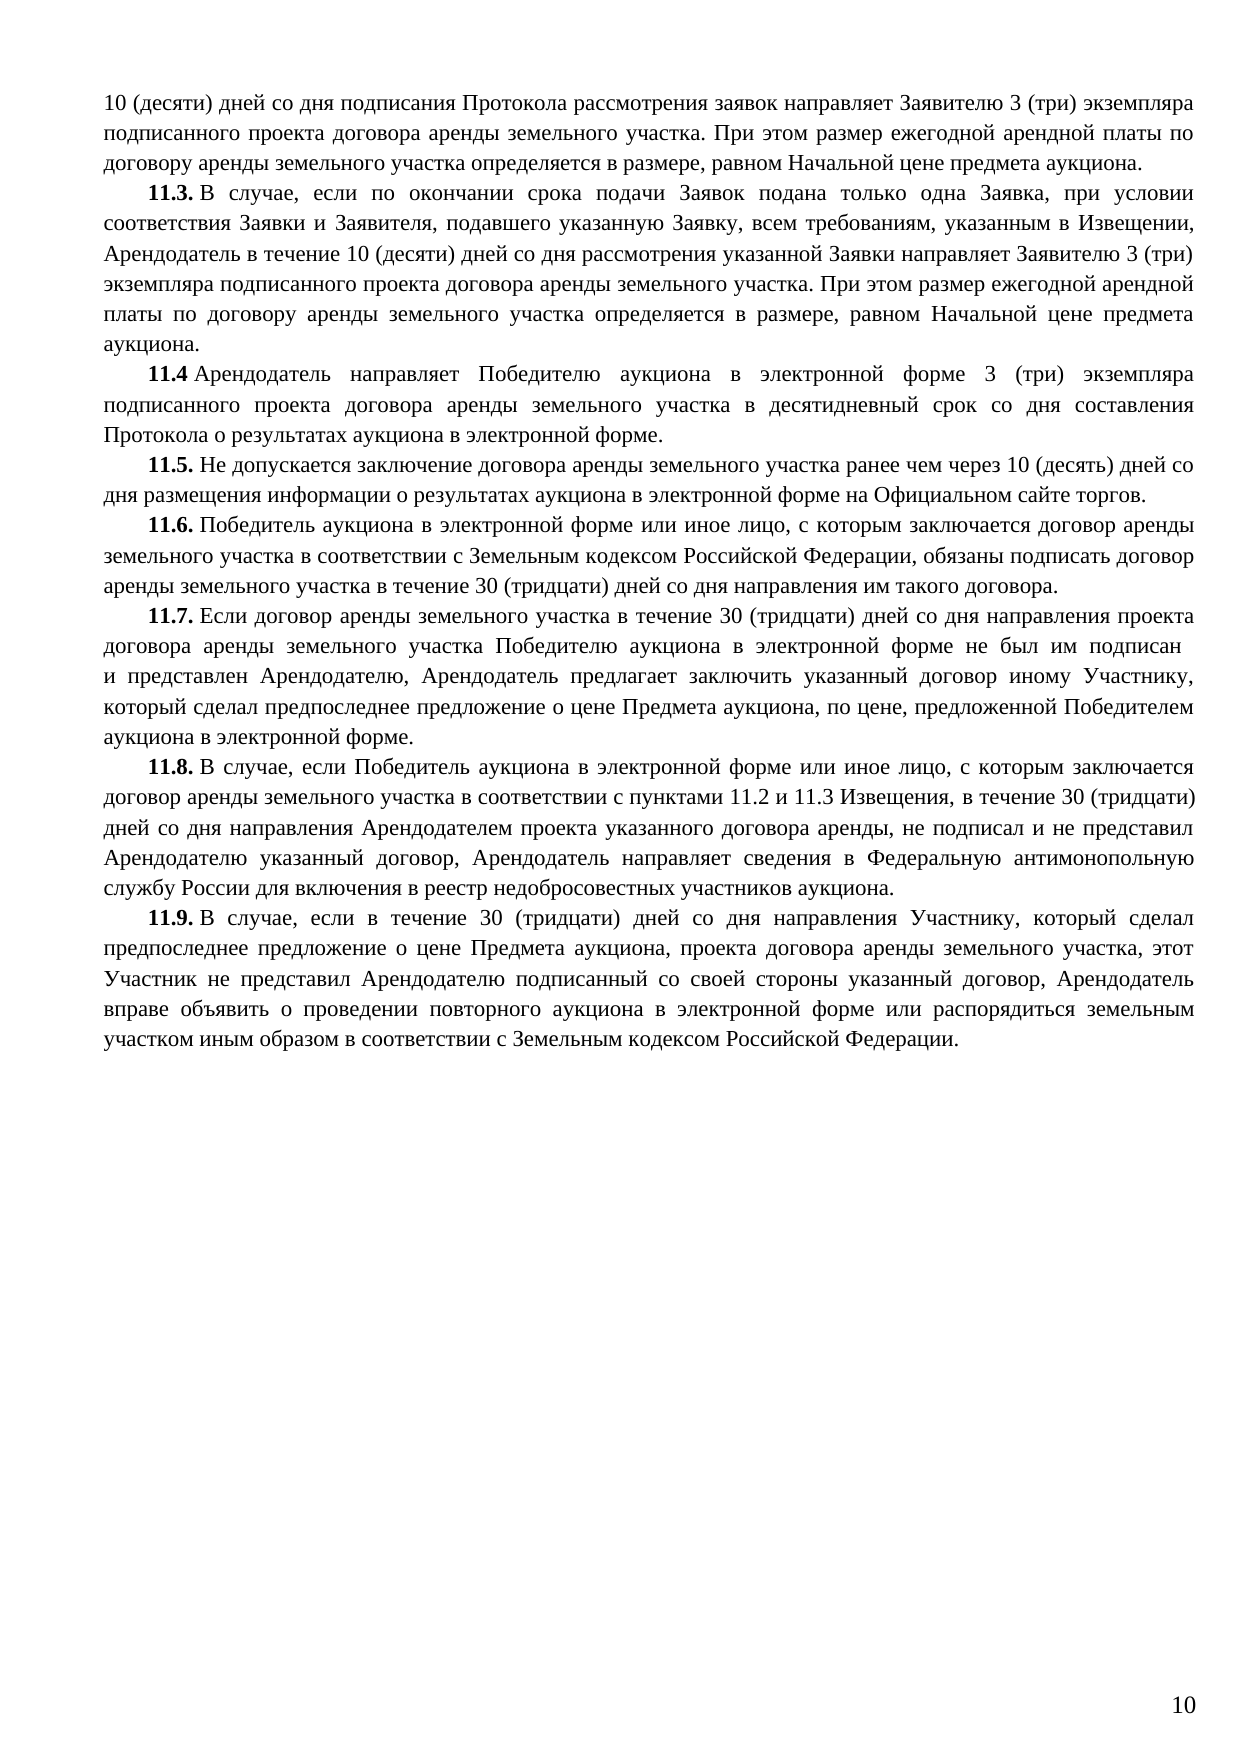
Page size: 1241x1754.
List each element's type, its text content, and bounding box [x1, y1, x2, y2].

text 11.7. Если договор аренды земельного участка в течение 30 (тридцати) дней со дня направления проекта договора аренды земельного участка Победителю аукциона в электронной форме не был им подписан и представлен Арендодателю, Арендодатель предлагает заключить указанный договор иному Участнику, который сделал предпоследнее предложение о цене Предмета аукциона, по цене, предложенной Победителем аукциона в электронной форме. [103, 602, 1196, 749]
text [103, 89, 1196, 175]
text 11.6. Победитель аукциона в электронной форме или иное лицо, с которым заключается договор аренды земельного участка в соответствии с Земельным кодексом Российской Федерации, обязаны подписать договор аренды земельного участка в течение 30 (тридцати) дней со дня направления им такого договора. [103, 512, 1196, 598]
text 11.8. В случае, если Победитель аукциона в электронной форме или иное лицо, с которым заключается договор аренды земельного участка в соответствии с пунктами 11.2 и 11.3 Извещения, в течение 30 (тридцати) дней со дня направления Арендодателем проекта указанного договора аренды, не подписал и не представил Арендодателю указанный договор, Арендодатель направляет сведения в Федеральную антимонопольную службу России для включения в реестр недобросовестных участников аукциона. [103, 753, 1196, 900]
text 11.3. В случае, если по окончании срока подачи Заявок подана только одна Заявка, при условии соответствия Заявки и Заявителя, подавшего указанную Заявку, всем требованиям, указанным в Извещении, Арендодатель в течение 10 (десяти) дней со дня рассмотрения указанной Заявки направляет Заявителю 3 (три) экземпляра подписанного проекта договора аренды земельного участка. При этом размер ежегодной арендной платы по договору аренды земельного участка определяется в размере, равном Начальной цене предмета аукциона. [103, 179, 1196, 357]
text 11.5. Не допускается заключение договора аренды земельного участка ранее чем через 10 (десять) дней со дня размещения информации о результатах аукциона в электронной форме на Официальном сайте торгов. [103, 451, 1196, 508]
text 11.4 Арендодатель направляет Победителю аукциона в электронной форме 3 (три) экземпляра подписанного проекта договора аренды земельного участка в десятидневный срок со дня составления Протокола о результатах аукциона в электронной форме. [103, 361, 1196, 447]
text 11.9. В случае, если в течение 30 (тридцати) дней со дня направления Участнику, который сделал предпоследнее предложение о цене Предмета аукциона, проекта договора аренды земельного участка, этот Участник не представил Арендодателю подписанный со своей стороны указанный договор, Арендодатель вправе объявить о проведении повторного аукциона в электронной форме или распорядиться земельным участком иным образом в соответствии с Земельным кодексом Российской Федерации. [103, 904, 1196, 1051]
